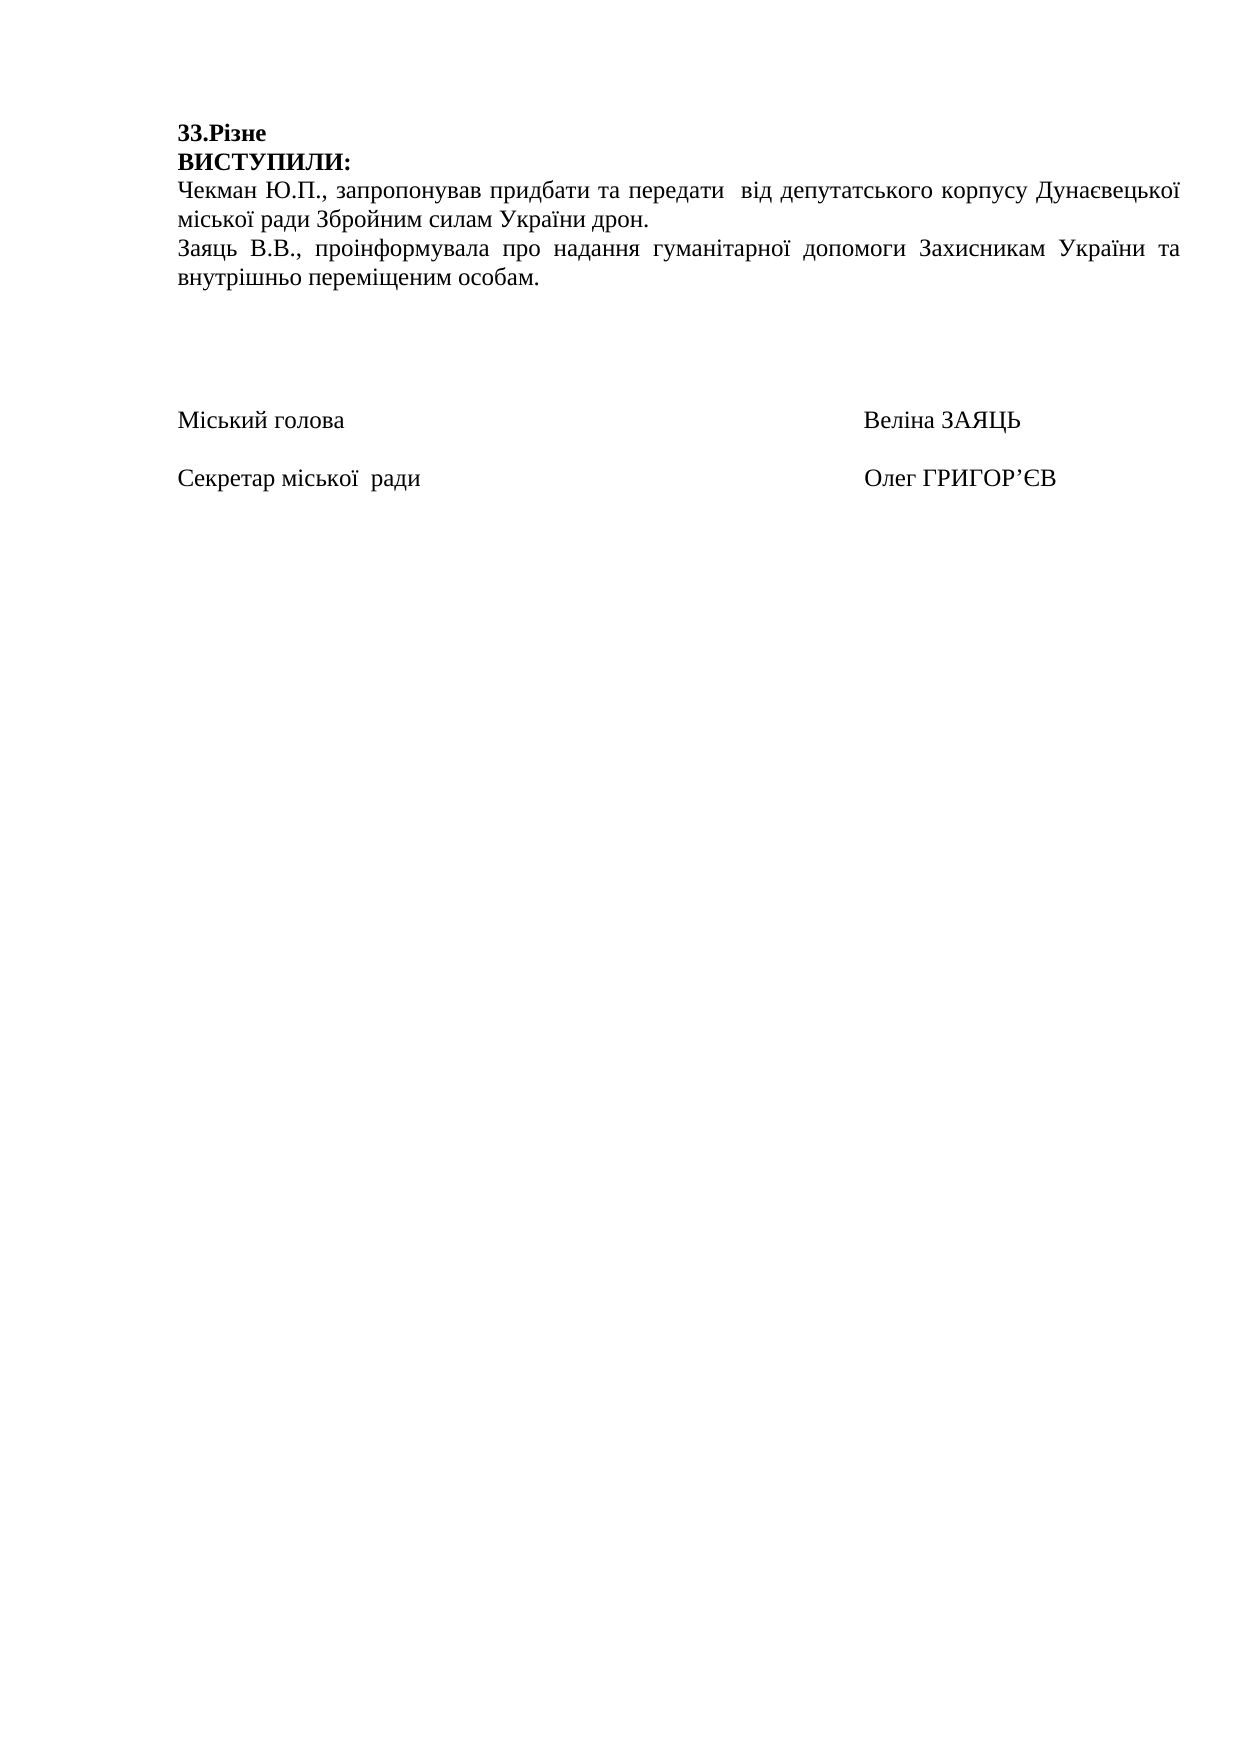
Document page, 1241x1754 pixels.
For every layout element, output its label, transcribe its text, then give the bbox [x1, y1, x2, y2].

text Секретар міської ради Олег ГРИГОР’ЄВ [177, 463, 1181, 492]
text Міський голова Веліна ЗАЯЦЬ [177, 406, 1181, 434]
text Чекман Ю.П., запропонував придбати та передати від депутатського корпусу Дунаєвецької міської ради Збройним силам України дрон. [177, 176, 1181, 233]
text ВИСТУПИЛИ: [177, 147, 1181, 176]
text Заяць В.В., проінформувала про надання гуманітарної допомоги Захисникам України та внутрішньо переміщеним особам. [177, 233, 1181, 291]
text 33.Різне [177, 118, 1181, 147]
